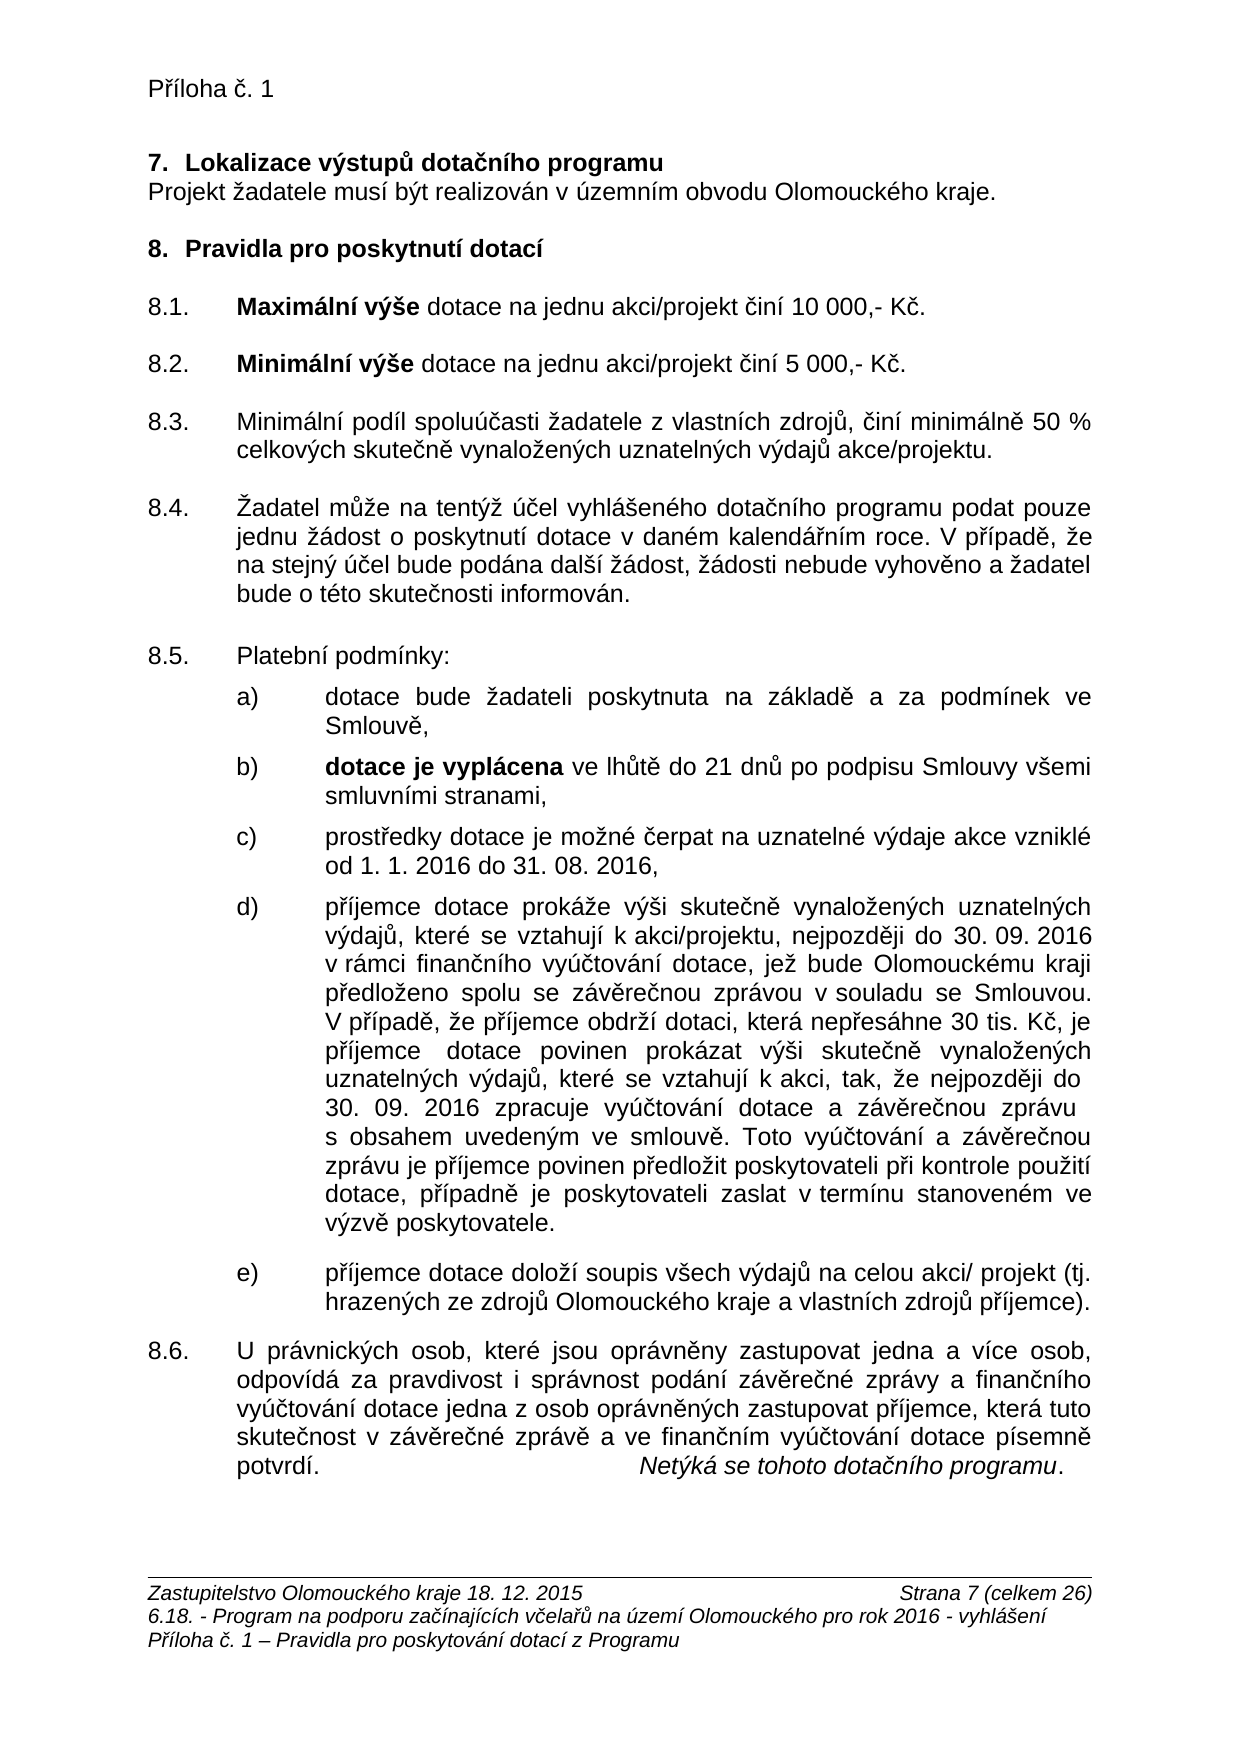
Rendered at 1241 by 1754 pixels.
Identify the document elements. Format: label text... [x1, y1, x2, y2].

list příjemce dotace prokáže výši skutečně vynaložených uznatelných výdajů, které se vztahují k akci/projektu, nejpozději do 30. 09. 2016 v rámci finančního vyúčtování dotace, jež bude Olomouckému kraji předloženo spolu se závěrečnou zprávou v souladu se Smlouvou. V případě, že příjemce obdrží dotaci, která nepřesáhne 30 tis. Kč, je příjemce dotace povinen prokázat výši skutečně vynaložených uznatelných výdajů, které se vztahují k akci, tak, že nejpozději do 30. 09. 2016 zpracuje vyúčtování dotace a závěrečnou zprávu s obsahem uvedeným ve smlouvě. Toto vyúčtování a závěrečnou zprávu je příjemce povinen předložit poskytovateli při kontrole použití dotace, případně je poskytovateli zaslat v termínu stanoveném ve výzvě poskytovatele. [236, 892, 1092, 1237]
list U právnických osob, které jsou oprávněny zastupovat jedna a více osob, odpovídá za pravdivost i správnost podání závěrečné zprávy a finančního vyúčtování dotace jedna z osob oprávněných zastupovat příjemce, která tuto skutečnost v závěrečné zprávě a ve finančním vyúčtování dotace písemně potvrdí. Netýká se tohoto dotačního programu. [148, 1336, 1092, 1480]
list Minimální podíl spoluúčasti žadatele z vlastních zdrojů, činí minimálně 50 % celkových skutečně vynaložených uznatelných výdajů akce/projektu. [148, 406, 1092, 464]
list příjemce dotace doloží soupis všech výdajů na celou akci/ projekt (tj. hrazených ze zdrojů Olomouckého kraje a vlastních zdrojů příjemce). [236, 1258, 1092, 1315]
list prostředky dotace je možné čerpat na uznatelné výdaje akce vzniklé od 1. 1. 2016 do 31. 08. 2016, [236, 822, 1092, 879]
list Žadatel může na tentýž účel vyhlášeného dotačního programu podat pouze jednu žádost o poskytnutí dotace v daném kalendářním roce. V případě, že na stejný účel bude podána další žádost, žádosti nebude vyhověno a žadatel bude o této skutečnosti informován. [148, 493, 1092, 608]
list Minimální výše dotace na jednu akci/projekt činí 5 000,- Kč. [148, 349, 1092, 378]
list Lokalizace výstupů dotačního programu [148, 148, 1092, 176]
list dotace bude žadateli poskytnuta na základě a za podmínek ve Smlouvě, [236, 682, 1092, 739]
list Maximální výše dotace na jednu akci/projekt činí 10 000,- Kč. [148, 291, 1092, 320]
list Projekt žadatele musí být realizován v územním obvodu Olomouckého kraje. [148, 176, 1092, 205]
list dotace je vyplácena ve lhůtě do 21 dnů po podpisu Smlouvy všemi smluvními stranami, [236, 752, 1092, 809]
list Pravidla pro poskytnutí dotací [148, 234, 1092, 263]
list Platební podmínky: [148, 641, 1092, 669]
